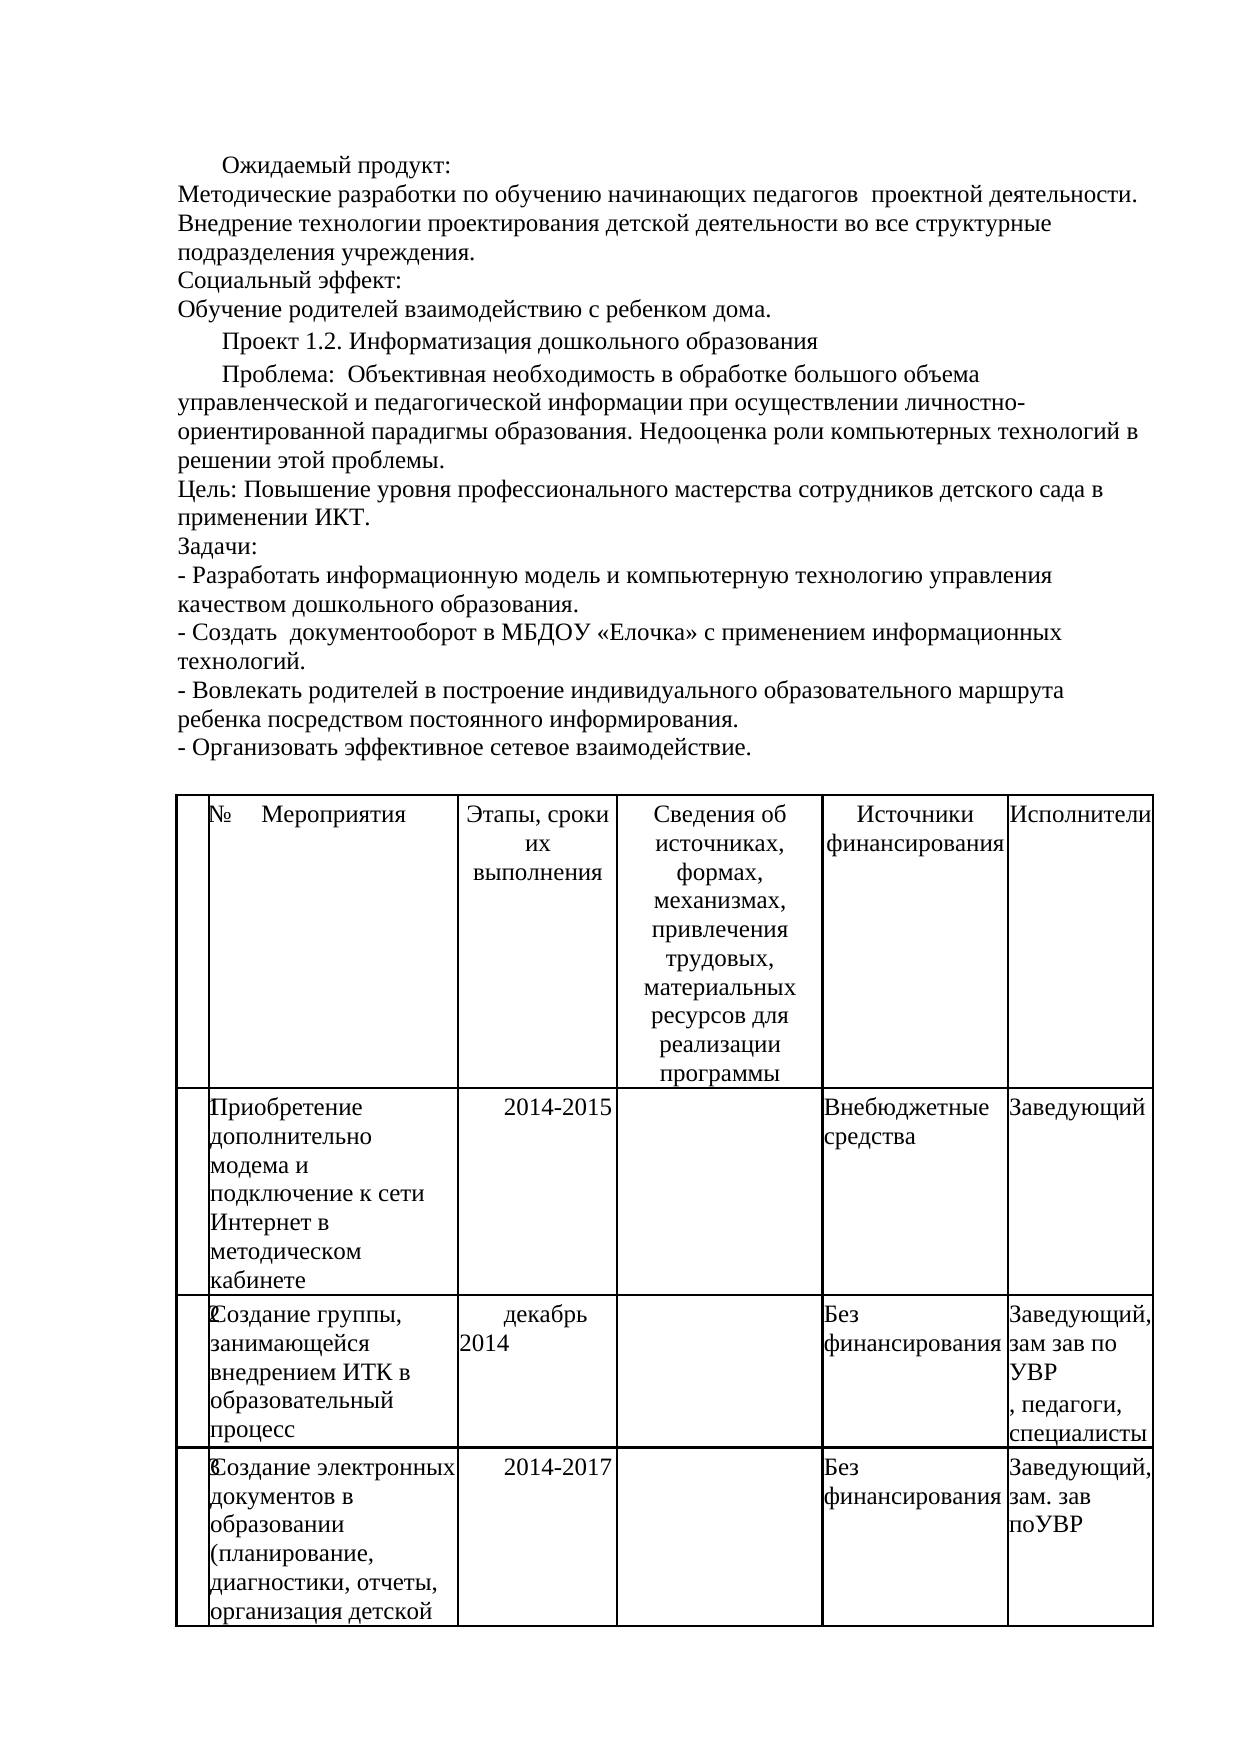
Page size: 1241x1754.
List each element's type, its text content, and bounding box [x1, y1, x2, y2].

text Ожидаемый продукт: Методические разработки по обучению начинающих педагогов проектной деятельности. Внедрение технологии проектирования детской деятельности во все структурные подразделения учреждения. Социальный эффект: Обучение родителей взаимодействию с ребенком дома. [177, 150, 1152, 323]
table_cell [618, 1089, 821, 1293]
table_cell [1009, 1449, 1152, 1624]
table_header Исполнители [1009, 796, 1152, 1087]
table_header Источники финансирования [824, 796, 1007, 1087]
table_cell 2 [178, 1296, 208, 1446]
table_header Мероприятия [210, 796, 457, 1087]
table_cell [618, 1449, 821, 1624]
table_cell Без финансирования [824, 1296, 1007, 1446]
table_header Сведения об источниках, формах, механизмах, привлечения трудовых, материальных ресурсов для реализации программы [618, 796, 821, 1087]
table_cell Приобретение дополнительно модема и подключение к сети Интернет в методическом кабинете [210, 1089, 457, 1293]
table_cell 2014-2015 [459, 1089, 616, 1293]
table_cell 3 [178, 1449, 208, 1624]
table_header № [178, 796, 208, 1087]
table_cell декабрь 2014 [459, 1296, 616, 1446]
table_cell 2014-2017 [459, 1449, 616, 1624]
table_cell [618, 1296, 821, 1446]
table_cell Внебюджетные средства [824, 1089, 1007, 1293]
table_cell Заведующий, зам зав по УВР , педагоги, специалисты [1009, 1296, 1152, 1446]
table_cell Без финансирования [824, 1449, 1007, 1624]
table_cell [210, 1449, 457, 1624]
table_cell Заведующий [1009, 1089, 1152, 1293]
table_cell Создание группы, занимающейся внедрением ИТК в образовательный процесс [210, 1296, 457, 1446]
text Проект 1.2. Информатизация дошкольного образования [177, 326, 1152, 355]
table_header Этапы, сроки их выполнения [459, 796, 616, 1087]
text Проблема: Объективная необходимость в обработке большого объема управленческой и педагогической информации при осуществлении личностно-ориентированной парадигмы образования. Недооценка роли компьютерных технологий в решении этой проблемы. Цель: Повышение уровня профессионального мастерства сотрудников детского сада в применении ИКТ. Задачи: - Разработать информационную модель и компьютерную технологию управления качеством дошкольного образования. - Создать документооборот в МБДОУ «Елочка» с применением информационных технологий. - Вовлекать родителей в построение индивидуального образовательного маршрута ребенка посредством постоянного информирования. - Организовать эффективное сетевое взаимодействие. [177, 359, 1152, 761]
table_cell 1 [178, 1089, 208, 1293]
